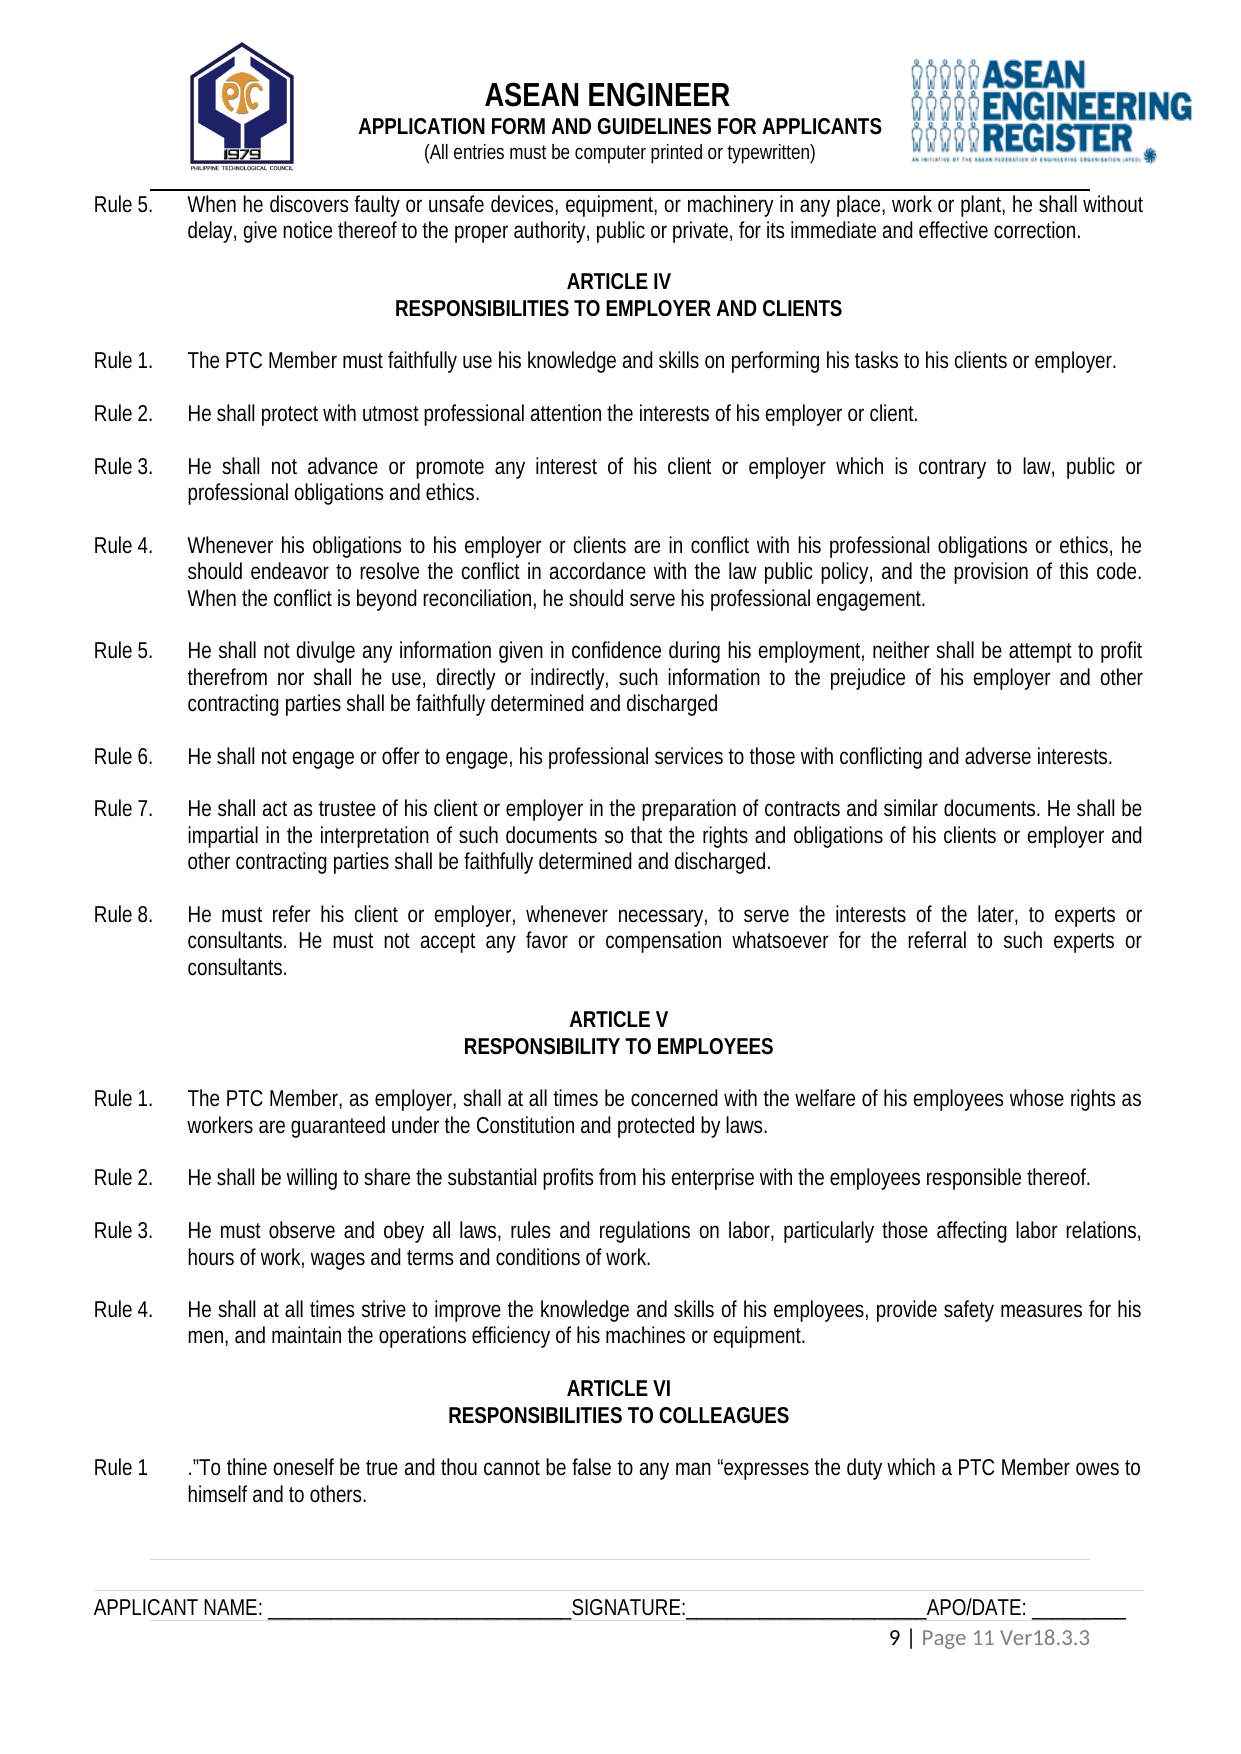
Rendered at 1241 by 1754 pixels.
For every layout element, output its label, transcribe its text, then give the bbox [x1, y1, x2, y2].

text Rule 5. He shall not divulge any information given in confidence during his employment, neither shall be attempt to profit therefrom nor shall he use, directly or indirectly, such information to the prejudice of his employer and other contracting parties shall be faithfully determined and discharged [94, 637, 1144, 716]
text Rule 1. The PTC Member must faithfully use his knowledge and skills on performing his tasks to his clients or employer. [94, 347, 1144, 374]
text RESPONSIBILITY TO EMPLOYEES [94, 1033, 1144, 1059]
text Rule 7. He shall act as trustee of his client or employer in the preparation of contracts and similar documents. He shall be impartial in the interpretation of such documents so that the rights and obligations of his clients or employer and other contracting parties shall be faithfully determined and discharged. [94, 795, 1144, 874]
text Rule 8. He must refer his client or employer, whenever necessary, to serve the interests of the later, to experts or consultants. He must not accept any favor or compensation whatsoever for the referral to such experts or consultants. [94, 901, 1144, 980]
text Rule 4. He shall at all times strive to improve the knowledge and skills of his employees, provide safety measures for his men, and maintain the operations efficiency of his machines or equipment. [94, 1296, 1144, 1349]
text ARTICLE IV [94, 268, 1144, 295]
picture [117, 21, 361, 179]
text Rule 2. He shall be willing to share the substantial profits from his enterprise with the employees responsible thereof. [94, 1164, 1144, 1191]
text Rule 4. Whenever his obligations to his employer or clients are in conflict with his professional obligations or ethics, he should endeavor to resolve the conflict in accordance with the law public policy, and the provision of this code. When the conflict is beyond reconciliation, he should serve his professional engagement. [94, 532, 1144, 611]
text Rule 5. When he discovers faulty or unsafe devices, equipment, or machinery in any place, work or plant, he shall without delay, give notice thereof to the proper authority, public or private, for its immediate and effective correction. [94, 191, 1144, 243]
text Rule 1. The PTC Member, as employer, shall at all times be concerned with the welfare of his employees whose rights as workers are guaranteed under the Constitution and protected by laws. [94, 1085, 1144, 1138]
text RESPONSIBILITIES TO COLLEAGUES [94, 1402, 1144, 1428]
text Rule 3. He must observe and obey all laws, rules and regulations on labor, particularly those affecting labor relations, hours of work, wages and terms and conditions of work. [94, 1217, 1144, 1270]
picture [907, 52, 1200, 172]
text ARTICLE VI [94, 1375, 1144, 1402]
text RESPONSIBILITIES TO EMPLOYER AND CLIENTS [94, 295, 1144, 321]
text Rule 2. He shall protect with utmost professional attention the interests of his employer or client. [94, 400, 1144, 426]
text Rule 1 .”To thine oneself be true and thou cannot be false to any man “expresses the duty which a PTC Member owes to himself and to others. [94, 1454, 1144, 1507]
text ARTICLE V [94, 1006, 1144, 1033]
text Rule 6. He shall not engage or offer to engage, his professional services to those with conflicting and adverse interests. [94, 743, 1144, 769]
text Rule 3. He shall not advance or promote any interest of his client or employer which is contrary to law, public or professional obligations and ethics. [94, 453, 1144, 506]
